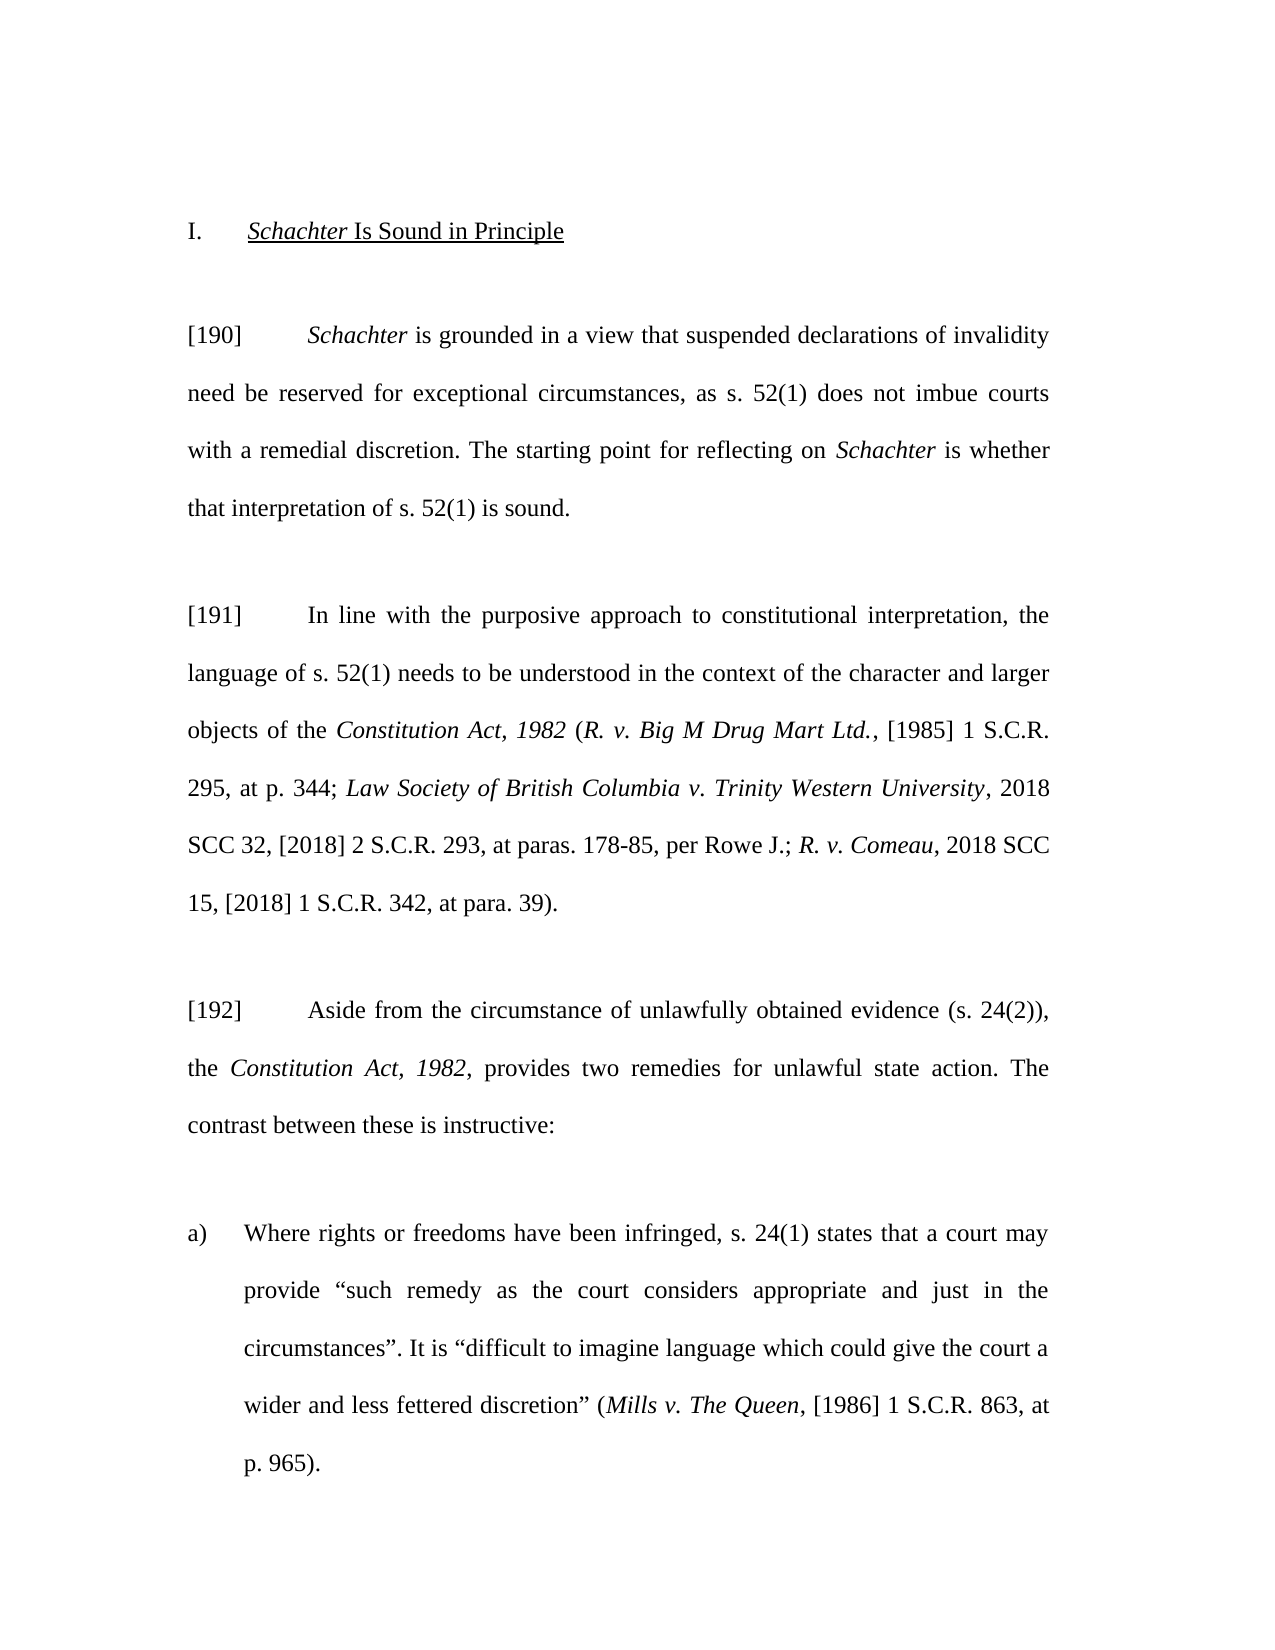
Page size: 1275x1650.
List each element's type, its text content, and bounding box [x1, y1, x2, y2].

text Schachter is grounded in a view that suspended declarations of invalidity need be reserved for exceptional circumstances, as s. 52(1) does not imbue courts with a remedial discretion. The starting point for reflecting on Schachter is whether that interpretation of s. 52(1) is sound. [187, 320, 1050, 521]
text In line with the purposive approach to constitutional interpretation, the language of s. 52(1) needs to be understood in the context of the character and larger objects of the Constitution Act, 1982 (R. v. Big M Drug Mart Ltd., [1985] 1 S.C.R. 295, at p. 344; Law Society of British Columbia v. Trinity Western University, 2018 SCC 32, [2018] 2 S.C.R. 293, at paras. 178-85, per Rowe J.; R. v. Comeau, 2018 SCC 15, [2018] 1 S.C.R. 342, at para. 39). [187, 600, 1050, 916]
list Where rights or freedoms have been infringed, s. 24(1) states that a court may provide “such remedy as the court considers appropriate and just in the circumstances”. It is “difficult to imagine language which could give the court a wider and less fettered discretion” (Mills v. The Queen, [1986] 1 S.C.R. 863, at p. 965). [187, 1218, 1050, 1476]
title Schachter Is Sound in Principle [187, 216, 1050, 245]
text Aside from the circumstance of unlawfully obtained evidence (s. 24(2)), the Constitution Act, 1982, provides two remedies for unlawful state action. The contrast between these is instructive: [187, 995, 1050, 1139]
